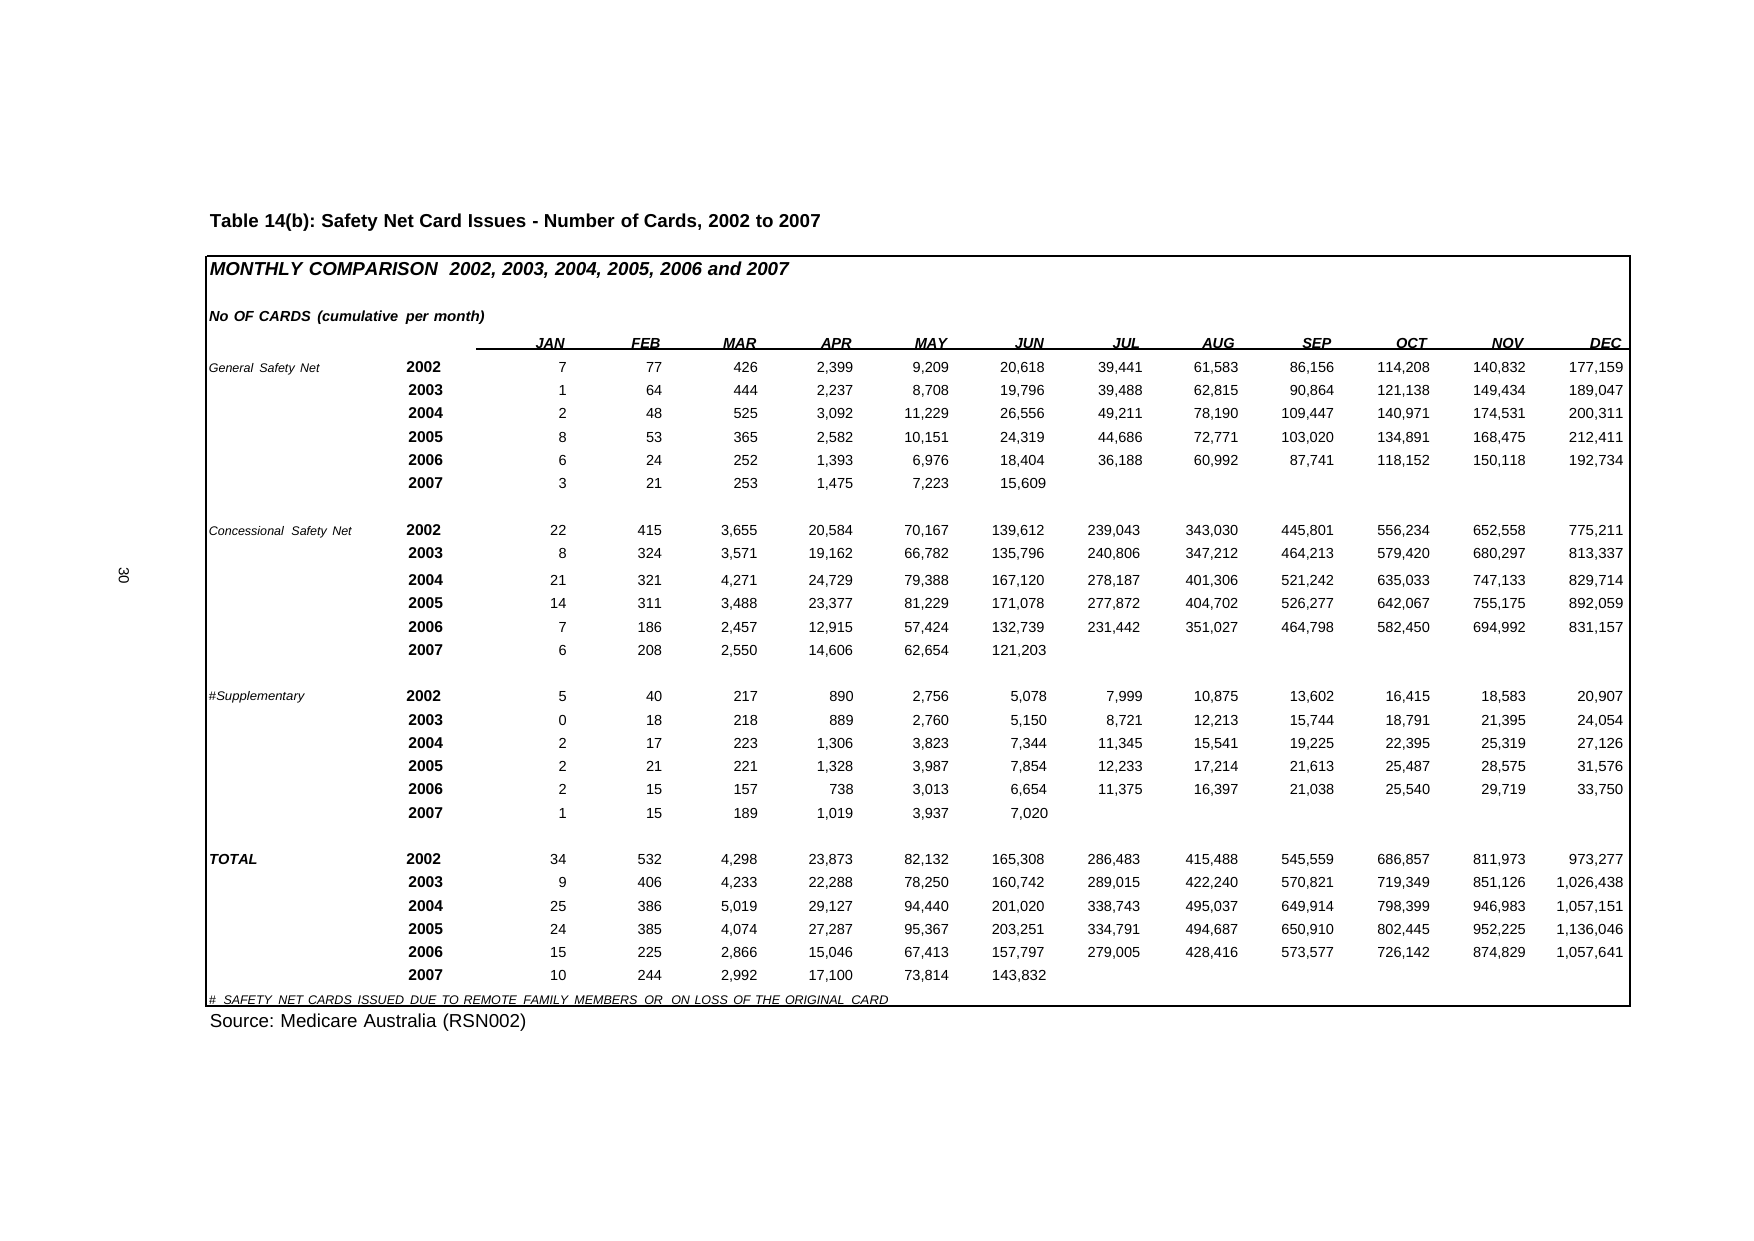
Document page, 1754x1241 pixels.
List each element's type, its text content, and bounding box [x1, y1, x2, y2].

text 2006 2 15 157 738 3,013 6,654 11,375 16,397 21,038 25,540 29,719 33,750 [408, 780, 1637, 798]
text 2007 6 208 2,550 14,606 62,654 121,203 [408, 641, 1637, 659]
text 2006 7 186 2,457 12,915 57,424 132,739 231,442 351,027 464,798 582,450 694,992 831,157 [408, 617, 1637, 635]
text 2006 15 225 2,866 15,046 67,413 157,797 279,005 428,416 573,577 726,142 874,829 1,057,641 [408, 943, 1637, 961]
text 2003 9 406 4,233 22,288 78,250 160,742 289,015 422,240 570,821 719,349 851,126 1,026,438 [408, 873, 1637, 891]
text #Supplementary 2002 5 40 217 890 2,756 5,078 7,999 10,875 13,602 16,415 18,583 20,907 [209, 687, 1637, 705]
text 2004 25 386 5,019 29,127 94,440 201,020 338,743 495,037 649,914 798,399 946,983 1,057,151 [408, 896, 1637, 914]
text 2004 2 48 525 3,092 11,229 26,556 49,211 78,190 109,447 140,971 174,531 200,311 [408, 404, 1637, 422]
text JAN FEB MAR APR MAY JUN JUL AUG SEP OCT NOV DEC [535, 336, 1637, 352]
text 2005 2 21 221 1,328 3,987 7,854 12,233 17,214 21,613 25,487 28,575 31,576 [408, 757, 1637, 775]
text MONTHLY COMPARISON 2002, 2003, 2004, 2005, 2006 and 2007 [209, 257, 1637, 278]
text 2007 10 244 2,992 17,100 73,814 143,832 [408, 966, 1637, 984]
text 2007 3 21 253 1,475 7,223 15,609 [408, 474, 1637, 492]
text General Safety Net 2002 7 77 426 2,399 9,209 20,618 39,441 61,583 86,156 114,208 140,832 177,159 [209, 358, 1637, 376]
text 2005 24 385 4,074 27,287 95,367 203,251 334,791 494,687 650,910 802,445 952,225 1,136,046 [408, 919, 1637, 938]
text 2004 21 321 4,271 24,729 79,388 167,120 278,187 401,306 521,242 635,033 747,133 829,714 [408, 571, 1637, 589]
text Table 14(b): Safety Net Card Issues - Number of Cards, 2002 to 2007 [209, 210, 1637, 232]
text 2003 0 18 218 889 2,760 5,150 8,721 12,213 15,744 18,791 21,395 24,054 [408, 710, 1637, 728]
text 2004 2 17 223 1,306 3,823 7,344 11,345 15,541 19,225 22,395 25,319 27,126 [408, 734, 1637, 752]
text 2005 8 53 365 2,582 10,151 24,319 44,686 72,771 103,020 134,891 168,475 212,411 [408, 427, 1637, 445]
text 2003 8 324 3,571 19,162 66,782 135,796 240,806 347,212 464,213 579,420 680,297 813,337 [408, 544, 1637, 562]
text # SAFETY NET CARDS ISSUED DUE TO REMOTE FAMILY MEMBERS OR ON LOSS OF THE ORIGINAL CARD [209, 992, 1637, 1007]
text 2007 1 15 189 1,019 3,937 7,020 [408, 803, 1637, 821]
text No OF CARDS (cumulative per month) [209, 307, 492, 324]
text 2005 14 311 3,488 23,377 81,229 171,078 277,872 404,702 526,277 642,067 755,175 892,059 [408, 594, 1637, 612]
text TOTAL 2002 34 532 4,298 23,873 82,132 165,308 286,483 415,488 545,559 686,857 811,973 973,277 [209, 850, 1637, 868]
text 2003 1 64 444 2,237 8,708 19,796 39,488 62,815 90,864 121,138 149,434 189,047 [408, 381, 1637, 399]
text 2006 6 24 252 1,393 6,976 18,404 36,188 60,992 87,741 118,152 150,118 192,734 [408, 451, 1637, 469]
text Concessional Safety Net 2002 22 415 3,655 20,584 70,167 139,612 239,043 343,030 445,801 556,234 652,558 775,211 [209, 520, 1637, 538]
text Source: Medicare Australia (RSN002) [209, 1010, 1637, 1031]
